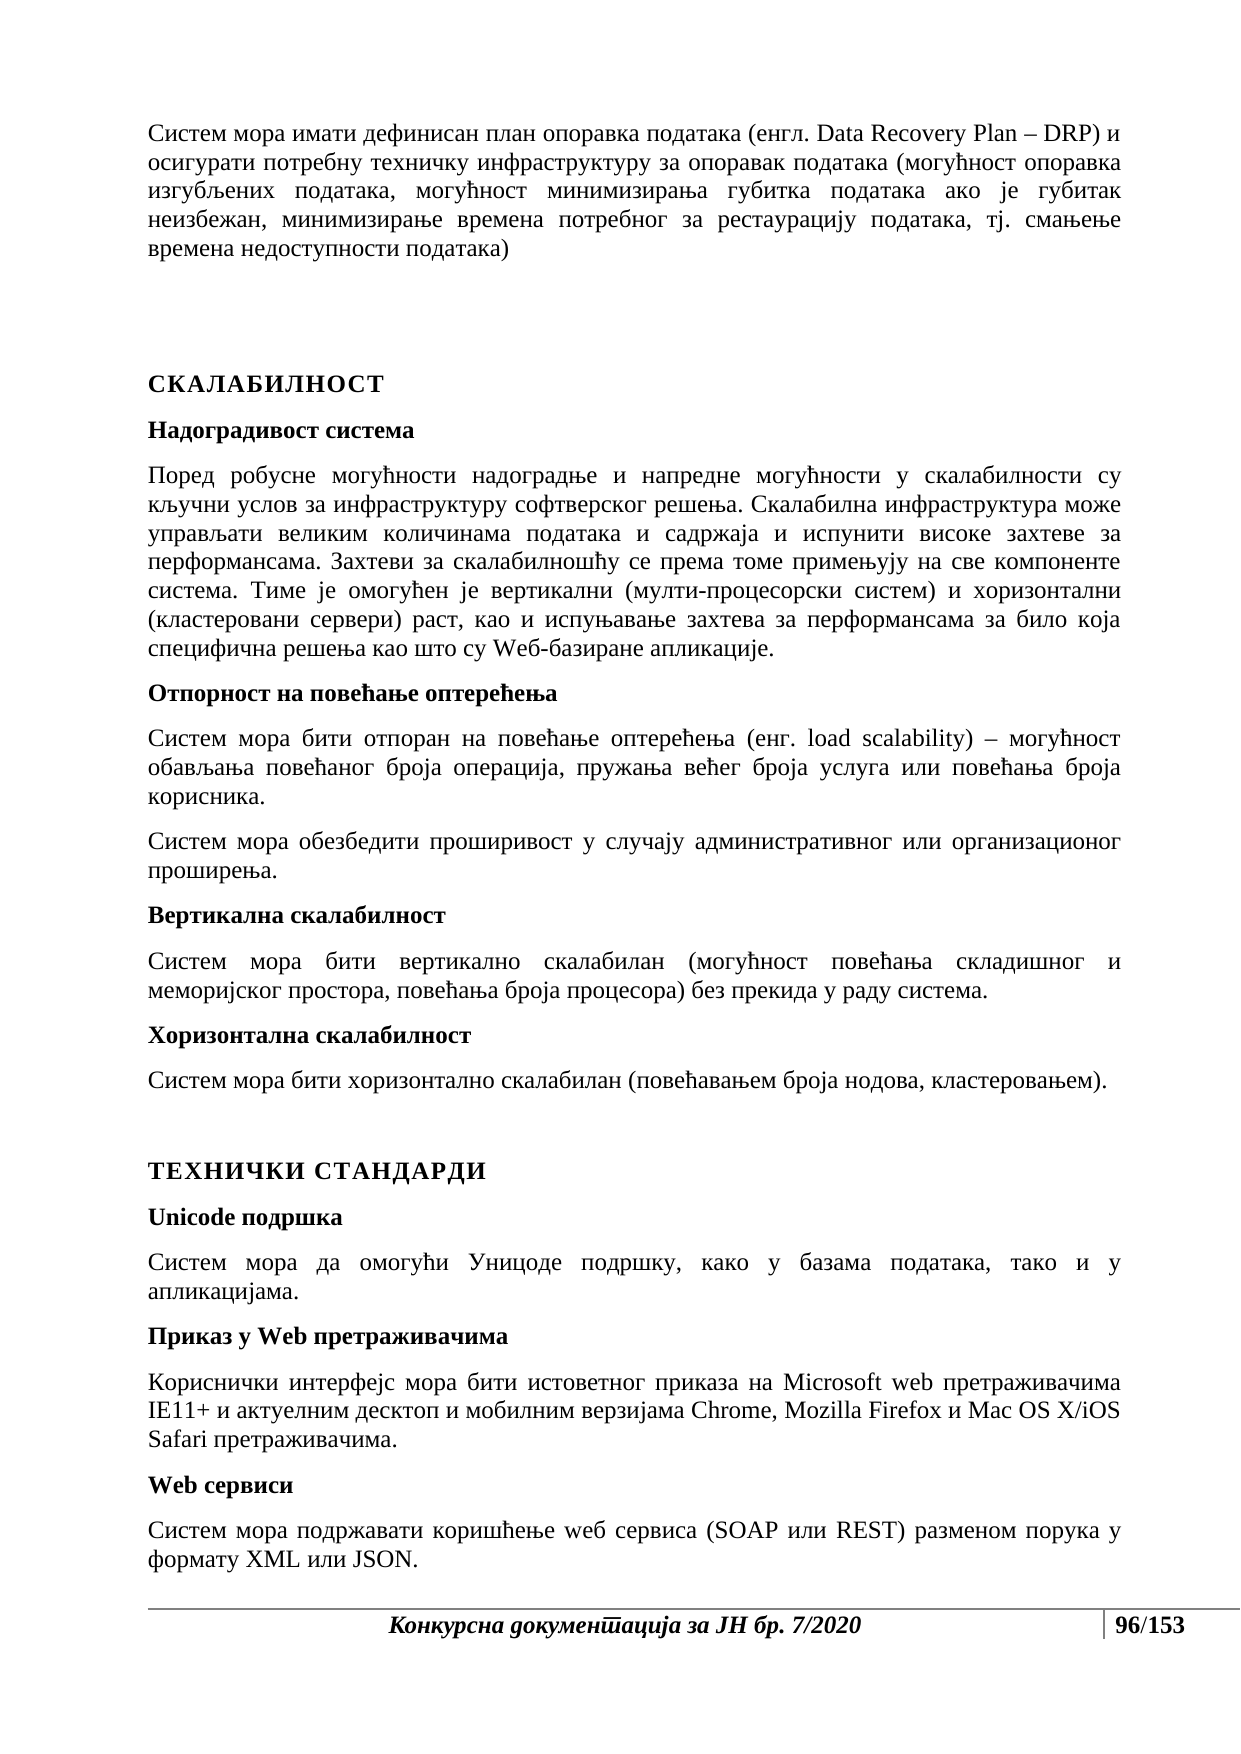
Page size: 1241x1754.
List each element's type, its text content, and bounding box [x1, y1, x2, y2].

text Web сервиси [148, 1470, 1122, 1498]
text Систем мора имати дефинисан план опоравка података (енгл. Data Recovery Plan – DRP) и осигурати потребну техничку инфраструктуру за опоравак података (могућност опоравка изгубљених података, могућност минимизирања губитка података ако је губитак неизбежан, минимизирање времена потребног за рестаурацију података, тј. смањење времена недоступности података) [148, 118, 1122, 262]
text Хоризонтална скалабилност [148, 1020, 1122, 1049]
text Систем мора подржавати коришћење wеб сервиса (SOAP или REST) разменом порука у формату XML или JSON. [148, 1515, 1122, 1573]
text Систем мора бити отпоран на повећање оптерећења (енг. load scalability) – могућност обављања повећаног броја операција, пружања већег броја услуга или повећања броја корисника. [148, 723, 1122, 810]
text Вертикална скалабилност [148, 901, 1122, 929]
text Отпорност на повећање оптерећења [148, 678, 1122, 707]
text Unicode подршка [148, 1202, 1122, 1231]
text Систем мора да омогући Уницоде подршку, како у базама података, тако и у апликацијама. [148, 1247, 1122, 1305]
text Кориснички интерфејс мора бити истоветног приказа на Microsoft web претраживачима IE11+ и актуелним десктоп и мобилним верзијама Chrome, Mozilla Firefox и Mac OS X/iOS Safari претраживачима. [148, 1367, 1122, 1453]
text Поред робусне могућности надоградње и напредне могућности у скалабилности су кључни услов за инфраструктуру софтверског решења. Скалабилна инфраструктура може управљати великим количинама података и садржаја и испунити високе захтеве за перформансама. Захтеви за скалабилношћу се према томе примењују на све компоненте система. Тиме је омогућен је вертикални (мулти-процесорски систем) и хоризонтални (кластеровани сервери) раст, као и испуњавање захтева за перформансама за било која специфична решења као што су Wеб-базиране апликације. [148, 460, 1122, 661]
text Скалабилност [148, 369, 1122, 398]
text Систем мора бити вертикално скалабилан (могућност повећања складишног и меморијског простора, повећања броја процесора) без прекида у раду система. [148, 946, 1122, 1003]
text Надоградивост система [148, 415, 1122, 443]
text Приказ у Web претраживачима [148, 1321, 1122, 1350]
text Систем мора бити хоризонтално скалабилан (повећавањем броја нодова, кластеровањем). [148, 1066, 1122, 1094]
text Технички стандарди [148, 1156, 1122, 1185]
text Систем мора обезбедити проширивост у случају административног или организационог проширења. [148, 826, 1122, 884]
